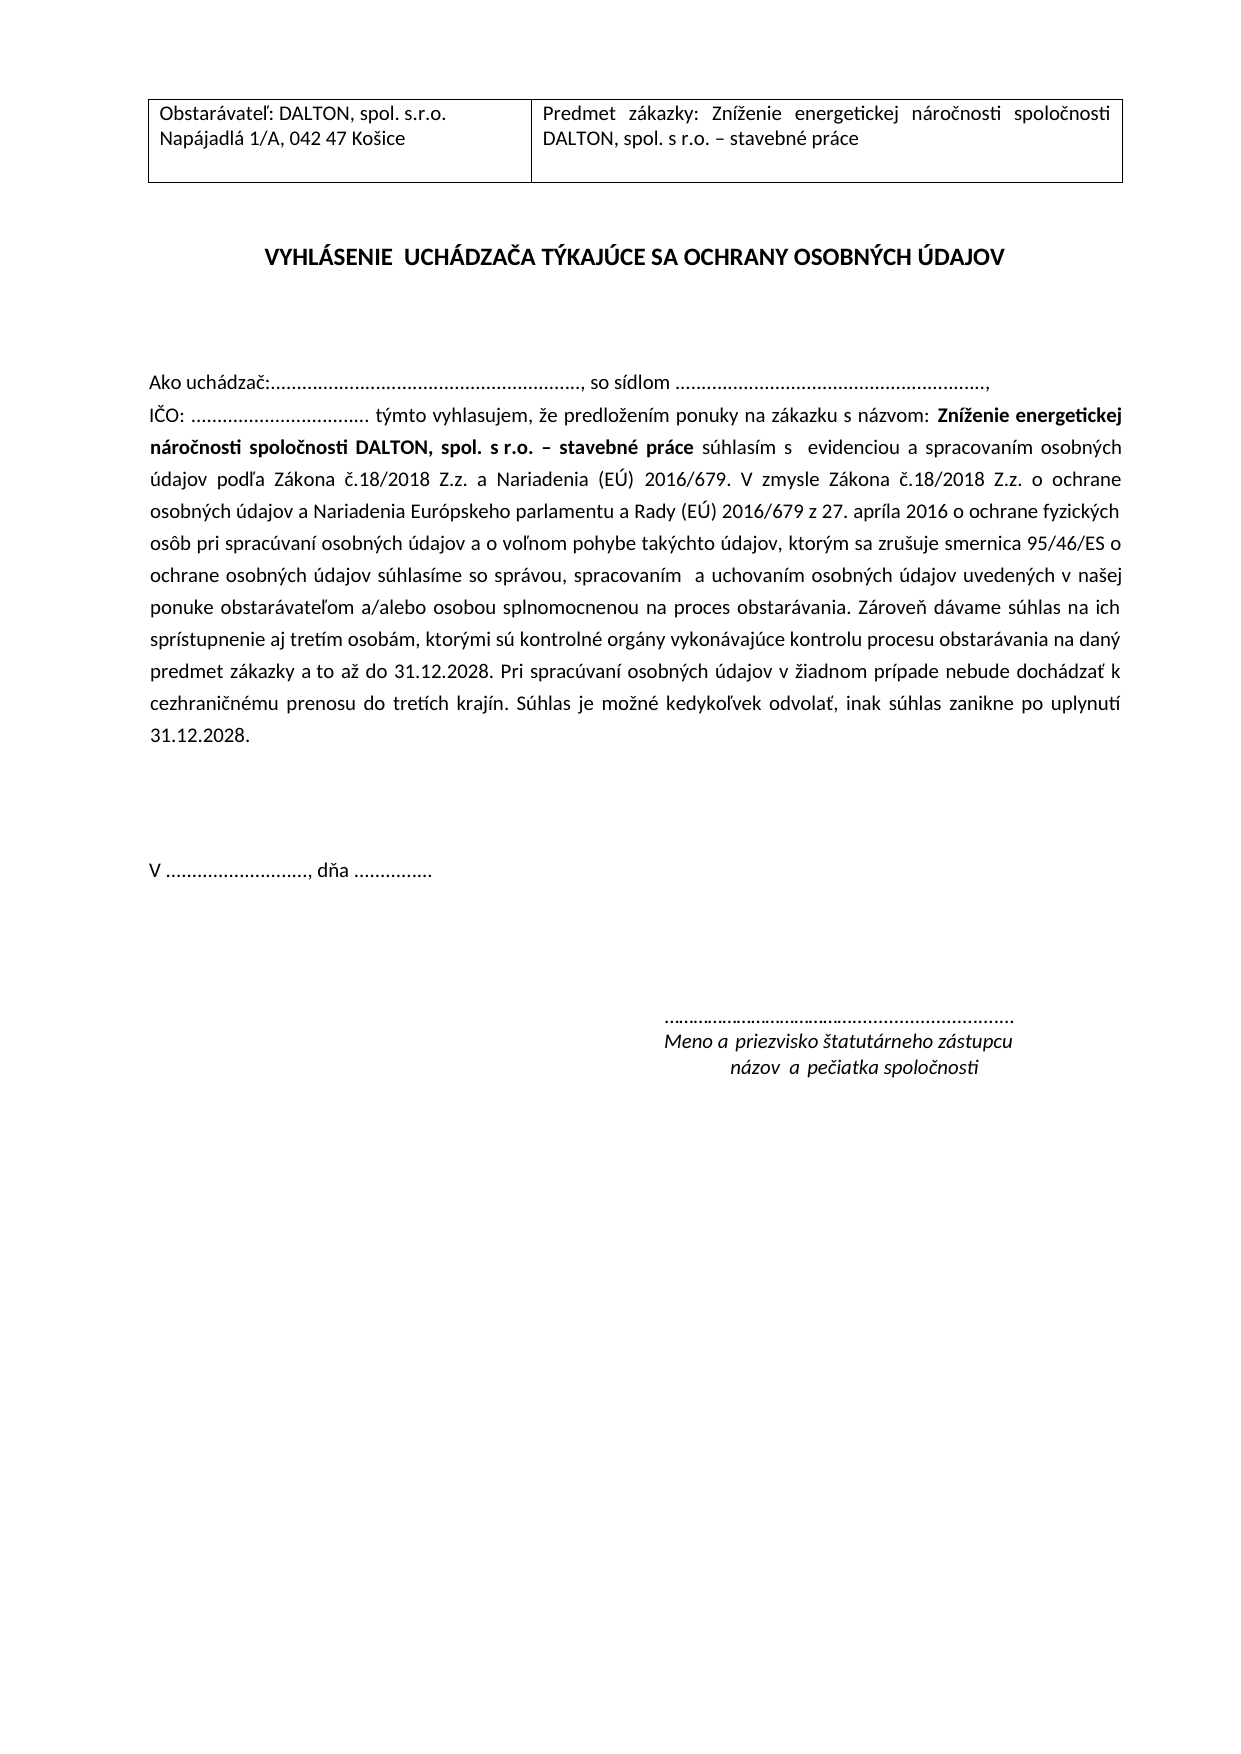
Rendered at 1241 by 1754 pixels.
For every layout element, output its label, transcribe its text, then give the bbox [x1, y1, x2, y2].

text VYHLÁSENIE UCHÁDZAČA TÝKAJÚCE SA OCHRANY OSOBNÝCH ÚDAJOV [148, 241, 1122, 272]
text názov a pečiatka spoločnosti [148, 1054, 1122, 1079]
text V ..........................., dňa ............... [149, 857, 1122, 883]
text Meno a priezvisko štatutárneho zástupcu [590, 1029, 1122, 1054]
text Ako uchádzač:..........................................................., so sídlom ..........................................................., [149, 369, 1122, 394]
text IČO: .................................. týmto vyhlasujem, že predložením ponuky na zákazku s názvom: Zníženie energetickej náročnosti spoločnosti DALTON, spol. s r.o. – stavebné práce súhlasím s evidenciou a spracovaním osobných údajov podľa Zákona č.18/2018 Z.z. a Nariadenia (EÚ) 2016/679. V zmysle Zákona č.18/2018 Z.z. o ochrane osobných údajov a Nariadenia Európskeho parlamentu a Rady (EÚ) 2016/679 z 27. apríla 2016 o ochrane fyzických osôb pri spracúvaní osobných údajov a o voľnom pohybe takýchto údajov, ktorým sa zrušuje smernica 95/46/ES o ochrane osobných údajov súhlasíme so správou, spracovaním a uchovaním osobných údajov uvedených v našej ponuke obstarávateľom a/alebo osobou splnomocnenou na proces obstarávania. Zároveň dávame súhlas na ich sprístupnenie aj tretím osobám, ktorými sú kontrolné orgány vykonávajúce kontrolu procesu obstarávania na daný predmet zákazky a to až do 31.12.2028. Pri spracúvaní osobných údajov v žiadnom prípade nebude dochádzať k cezhraničnému prenosu do tretích krajín. Súhlas je možné kedykoľvek odvolať, inak súhlas zanikne po uplynutí 31.12.2028. [149, 402, 1122, 748]
text …………………………………............................... [148, 1003, 1122, 1029]
